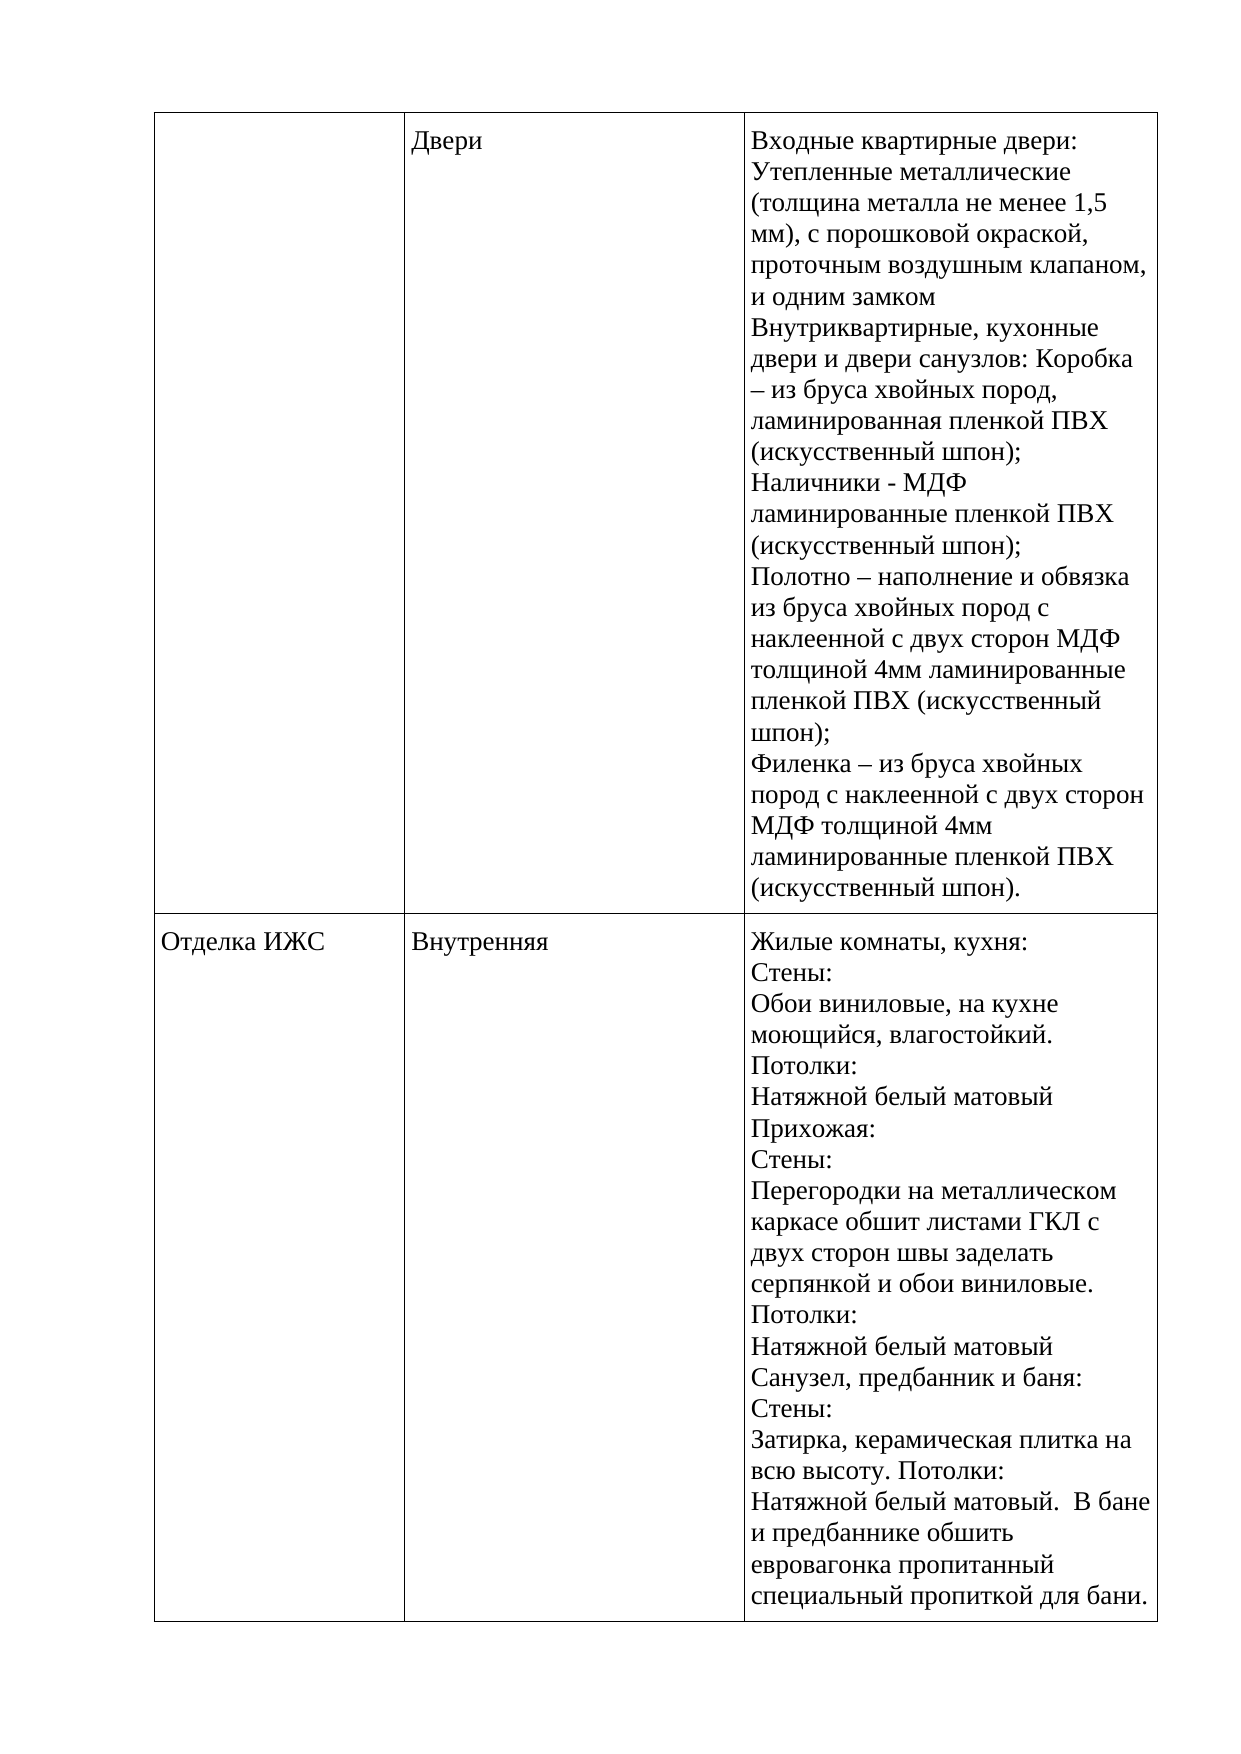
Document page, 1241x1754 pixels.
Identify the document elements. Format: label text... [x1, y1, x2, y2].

table_cell Двери [405, 113, 744, 913]
table_cell Отделка ИЖС [155, 914, 404, 1621]
table_cell Внутренняя [405, 914, 744, 1621]
table_cell Входные квартирные двери: Утепленные металлические (толщина металла не менее 1,5 мм), с порошковой окраской, проточным воздушным клапаном, и одним замком Внутриквартирные, кухонные двери и двери санузлов: Коробка – из бруса хвойных пород, ламинированная пленкой ПВХ (искусственный шпон); Наличники - МДФ ламинированные пленкой ПВХ (искусственный шпон); Полотно – наполнение и обвязка из бруса хвойных пород с наклеенной с двух сторон МДФ толщиной 4мм ламинированные пленкой ПВХ (искусственный шпон); Филенка – из бруса хвойных пород с наклеенной с двух сторон МДФ толщиной 4мм ламинированные пленкой ПВХ (искусственный шпон). [745, 113, 1157, 913]
table_cell Жилые комнаты, кухня: Стены: Обои виниловые, на кухне моющийся, влагостойкий. Потолки: Натяжной белый матовый Прихожая: Стены: Перегородки на металлическом каркасе обшит листами ГКЛ с двух сторон швы заделать серпянкой и обои виниловые. Потолки: Натяжной белый матовый Санузел, предбанник и баня: Стены: Затирка, керамическая плитка на всю высоту. Потолки: Натяжной белый матовый. В бане и предбаннике обшить евровагонка пропитанный специальный пропиткой для бани. [745, 914, 1157, 1621]
